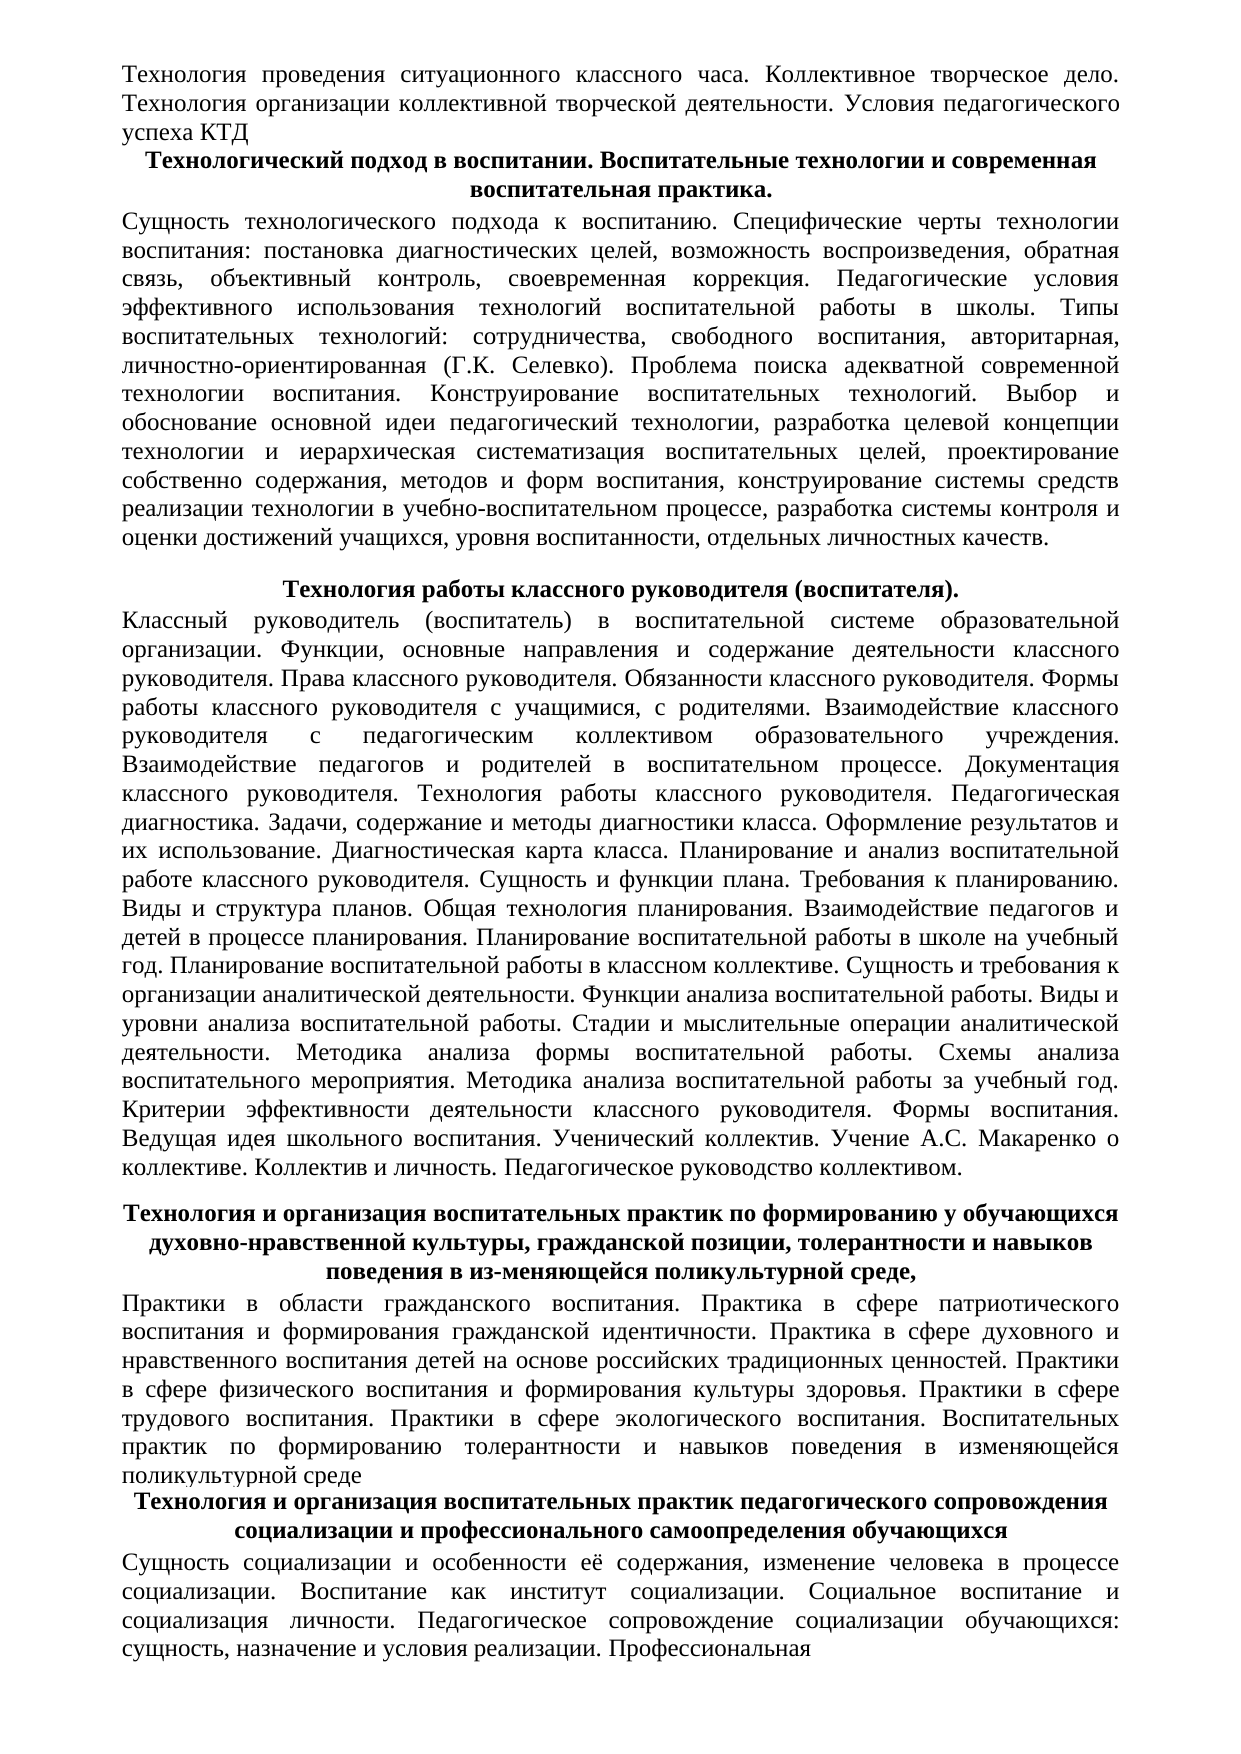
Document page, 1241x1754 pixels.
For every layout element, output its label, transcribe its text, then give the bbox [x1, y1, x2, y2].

table_cell Технологический подход в воспитании. Воспитательные технологии и современная воспитательная практика. [118, 145, 1124, 206]
table_cell Сущность социализации и особенности её содержания, изменение человека в процессе социализации. Воспитание как институт социализации. Социальное воспитание и социализация личности. Педагогическое сопровождение социализации обучающихся: сущность, назначение и условия реализации. Профессиональная [118, 1547, 1124, 1662]
table_cell Практики в области гражданского воспитания. Практика в сфере патриотического воспитания и формирования гражданской идентичности. Практика в сфере духовного и нравственного воспитания детей на основе российских традиционных ценностей. Практики в сфере физического воспитания и формирования культуры здоровья. Практики в сфере трудового воспитания. Практики в сфере экологического воспитания. Воспитательных практик по формированию толерантности и навыков поведения в изменяющейся поликультурной среде [118, 1288, 1124, 1486]
table_cell Сущность технологического подхода к воспитанию. Специфические черты технологии воспитания: постановка диагностических целей, возможность воспроизведения, обратная связь, объективный контроль, своевременная коррекция. Педагогические условия эффективного использования технологий воспитательной работы в школы. Типы воспитательных технологий: сотрудничества, свободного воспитания, авторитарная, личностно-ориентированная (Г.К. Селевко). Проблема поиска адекватной современной технологии воспитания. Конструирование воспитательных технологий. Выбор и обоснование основной идеи педагогический технологии, разработка целевой концепции технологии и иерархическая систематизация воспитательных целей, проектирование собственно содержания, методов и форм воспитания, конструирование системы средств реализации технологии в учебно-воспитательном процессе, разработка системы контроля и оценки достижений учащихся, уровня воспитанности, отдельных личностных качеств. [118, 206, 1124, 574]
table_cell Технология и организация воспитательных практик педагогического сопровождения социализации и профессионального самоопределения обучающихся [118, 1486, 1124, 1547]
table_header Технология проведения ситуационного классного часа. Коллективное творческое дело. Технология организации коллективной творческой деятельности. Условия педагогического успеха КТД [118, 59, 1124, 145]
table_cell Классный руководитель (воспитатель) в воспитательной системе образовательной организации. Функции, основные направления и содержание деятельности классного руководителя. Права классного руководителя. Обязанности классного руководителя. Формы работы классного руководителя с учащимися, с родителями. Взаимодействие классного руководителя с педагогическим коллективом образовательного учреждения. Взаимодействие педагогов и родителей в воспитательном процессе. Документация классного руководителя. Технология работы классного руководителя. Педагогическая диагностика. Задачи, содержание и методы диагностики класса. Оформление результатов и их использование. Диагностическая карта класса. Планирование и анализ воспитательной работе классного руководителя. Сущность и функции плана. Требования к планированию. Виды и структура планов. Общая технология планирования. Взаимодействие педагогов и детей в процессе планирования. Планирование воспитательной работы в школе на учебный год. Планирование воспитательной работы в классном коллективе. Сущность и требования к организации аналитической деятельности. Функции анализа воспитательной работы. Виды и уровни анализа воспитательной работы. Стадии и мыслительные операции аналитической деятельности. Методика анализа формы воспитательной работы. Схемы анализа воспитательного мероприятия. Методика анализа воспитательной работы за учебный год. Критерии эффективности деятельности классного руководителя. Формы воспитания. Ведущая идея школьного воспитания. Ученический коллектив. Учение А.С. Макаренко о коллективе. Коллектив и личность. Педагогическое руководство коллективом. [118, 605, 1124, 1198]
table_cell Технология и организация воспитательных практик по формированию у обучающихся духовно-нравственной культуры, гражданской позиции, толерантности и навыков поведения в из-меняющейся поликультурной среде, [118, 1199, 1124, 1288]
table_cell Технология работы классного руководителя (воспитателя). [118, 574, 1124, 605]
